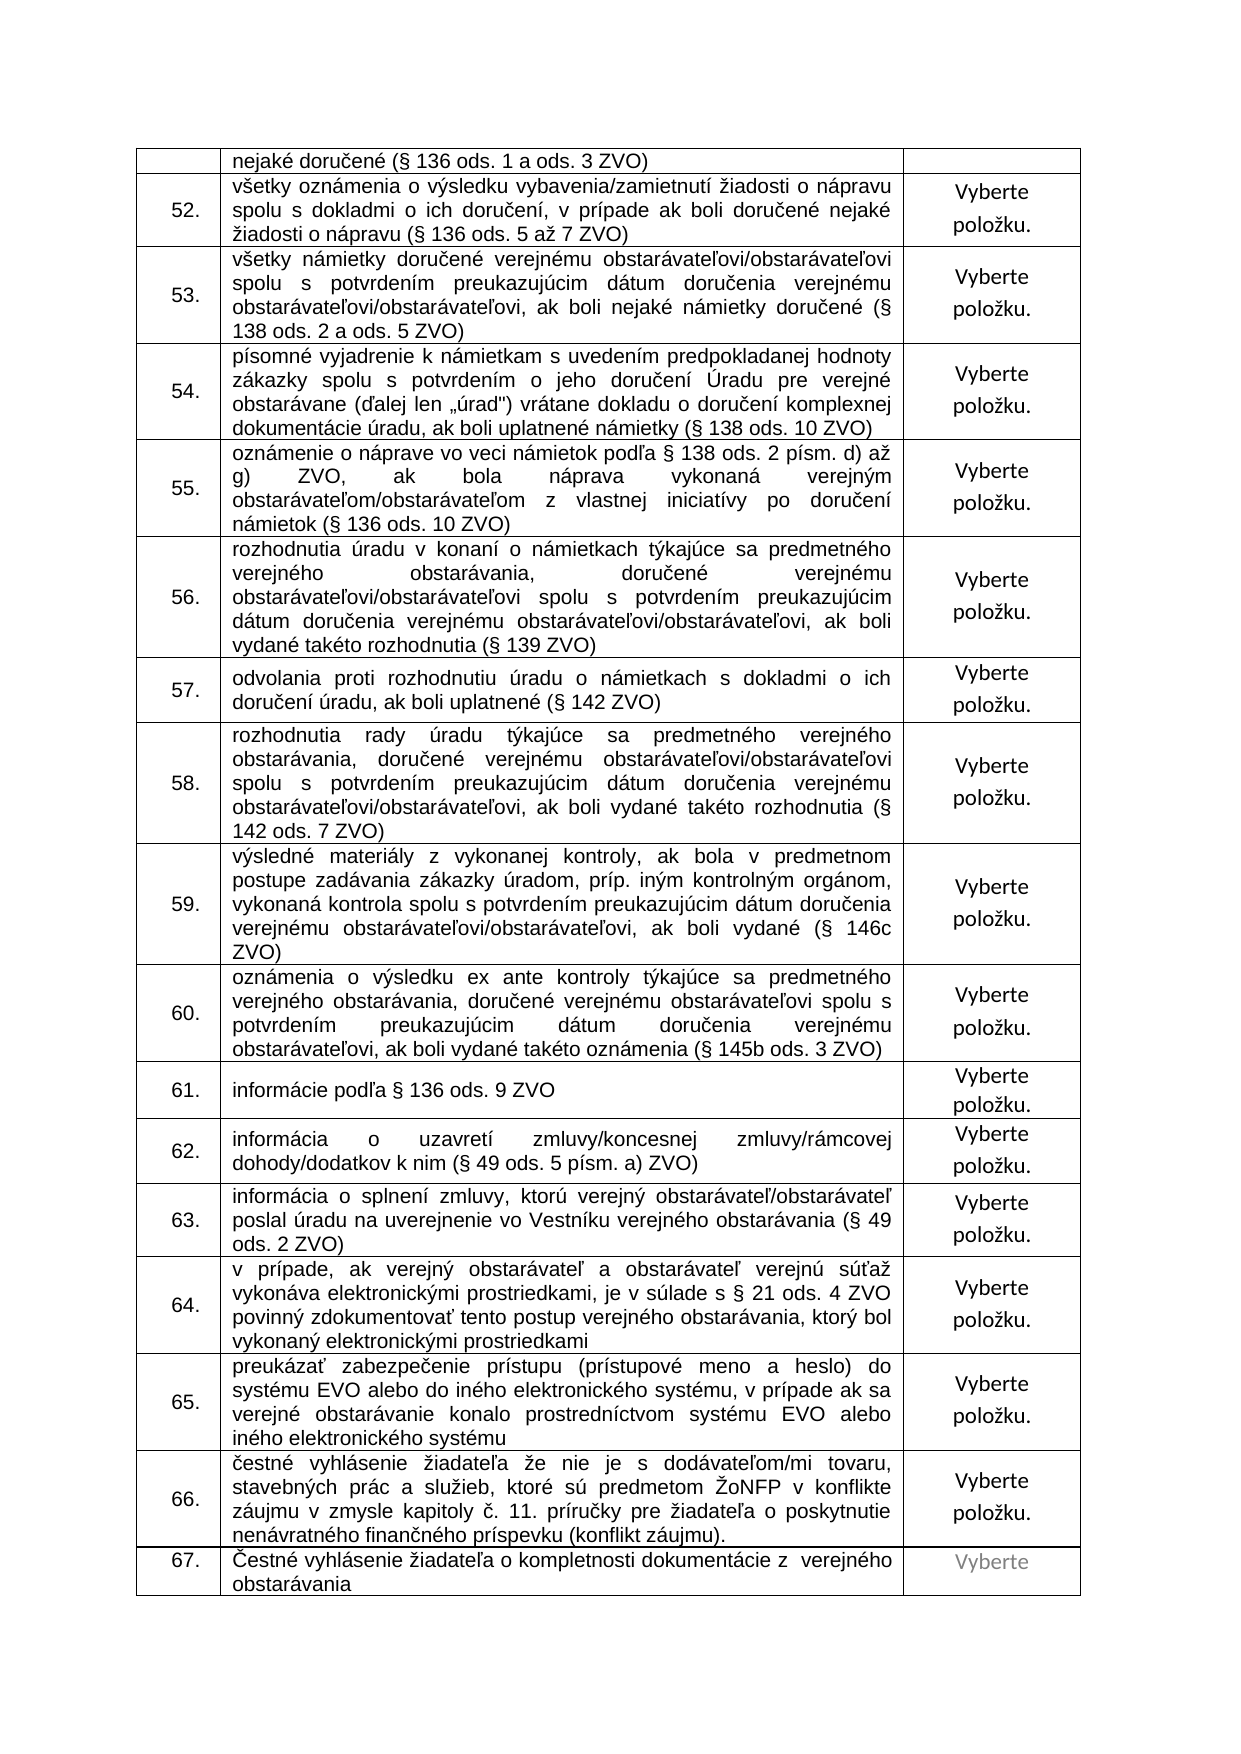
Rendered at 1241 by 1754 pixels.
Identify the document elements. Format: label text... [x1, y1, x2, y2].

table_cell [137, 537, 220, 657]
table_cell [137, 723, 220, 843]
table_cell odvolania proti rozhodnutiu úradu o námietkach s dokladmi o ich doručení úradu, ak boli uplatnené (§ 142 ZVO) [221, 658, 903, 722]
table_cell [137, 440, 220, 536]
table_cell [137, 344, 220, 439]
table_cell [137, 247, 220, 342]
table_cell všetky námietky doručené verejnému obstarávateľovi/obstarávateľovi spolu s potvrdením preukazujúcim dátum doručenia verejnému obstarávateľovi/obstarávateľovi, ak boli nejaké námietky doručené (§ 138 ods. 2 a ods. 5 ZVO) [221, 247, 903, 342]
table_cell informácia o splnení zmluvy, ktorú verejný obstarávateľ/obstarávateľ poslal úradu na uverejnenie vo Vestníku verejného obstarávania (§ 49 ods. 2 ZVO) [221, 1184, 903, 1256]
table_cell informácie podľa § 136 ods. 9 ZVO [221, 1062, 903, 1118]
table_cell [221, 1548, 903, 1595]
table_cell čestné vyhlásenie žiadateľa že nie je s dodávateľom/mi tovaru, stavebných prác a služieb, ktoré sú predmetom ŽoNFP v konflikte záujmu v zmysle kapitoly č. 11. príručky pre žiadateľa o poskytnutie nenávratného finančného príspevku (konflikt záujmu). [221, 1451, 903, 1546]
table_cell informácia o uzavretí zmluvy/koncesnej zmluvy/rámcovej dohody/dodatkov k nim (§ 49 ods. 5 písm. a) ZVO) [221, 1119, 903, 1183]
table_cell oznámenia o výsledku ex ante kontroly týkajúce sa predmetného verejného obstarávania, doručené verejnému obstarávateľovi spolu s potvrdením preukazujúcim dátum doručenia verejnému obstarávateľovi, ak boli vydané takéto oznámenia (§ 145b ods. 3 ZVO) [221, 965, 903, 1061]
table_cell [137, 174, 220, 246]
table_cell oznámenie o náprave vo veci námietok podľa § 138 ods. 2 písm. d) až g) ZVO, ak bola náprava vykonaná verejným obstarávateľom/obstarávateľom z vlastnej iniciatívy po doručení námietok (§ 136 ods. 10 ZVO) [221, 440, 903, 536]
table_cell [137, 965, 220, 1061]
table_cell [137, 1451, 220, 1546]
table_cell [137, 1548, 220, 1595]
table_cell v prípade, ak verejný obstarávateľ a obstarávateľ verejnú súťaž vykonáva elektronickými prostriedkami, je v súlade s § 21 ods. 4 ZVO povinný zdokumentovať tento postup verejného obstarávania, ktorý bol vykonaný elektronickými prostriedkami [221, 1257, 903, 1353]
table_cell [137, 1062, 220, 1118]
table_cell [137, 1354, 220, 1449]
table_cell rozhodnutia rady úradu týkajúce sa predmetného verejného obstarávania, doručené verejnému obstarávateľovi/obstarávateľovi spolu s potvrdením preukazujúcim dátum doručenia verejnému obstarávateľovi/obstarávateľovi, ak boli vydané takéto rozhodnutia (§ 142 ods. 7 ZVO) [221, 723, 903, 843]
table_cell všetky oznámenia o výsledku vybavenia/zamietnutí žiadosti o nápravu spolu s dokladmi o ich doručení, v prípade ak boli doručené nejaké žiadosti o nápravu (§ 136 ods. 5 až 7 ZVO) [221, 174, 903, 246]
table_cell rozhodnutia úradu v konaní o námietkach týkajúce sa predmetného verejného obstarávania, doručené verejnému obstarávateľovi/obstarávateľovi spolu s potvrdením preukazujúcim dátum doručenia verejnému obstarávateľovi/obstarávateľovi, ak boli vydané takéto rozhodnutia (§ 139 ZVO) [221, 537, 903, 657]
table_cell [137, 1257, 220, 1353]
table_cell výsledné materiály z vykonanej kontroly, ak bola v predmetnom postupe zadávania zákazky úradom, príp. iným kontrolným orgánom, vykonaná kontrola spolu s potvrdením preukazujúcim dátum doručenia verejnému obstarávateľovi/obstarávateľovi, ak boli vydané (§ 146c ZVO) [221, 844, 903, 964]
table_cell Vyberte položku. [904, 1548, 1080, 1595]
table_cell [137, 149, 220, 173]
table_cell písomné vyjadrenie k námietkam s uvedením predpokladanej hodnoty zákazky spolu s potvrdením o jeho doručení Úradu pre verejné obstarávane (ďalej len „úrad") vrátane dokladu o doručení komplexnej dokumentácie úradu, ak boli uplatnené námietky (§ 138 ods. 10 ZVO) [221, 344, 903, 439]
table_cell [137, 844, 220, 964]
table_cell preukázať zabezpečenie prístupu (prístupové meno a heslo) do systému EVO alebo do iného elektronického systému, v prípade ak sa verejné obstarávanie konalo prostredníctvom systému EVO alebo iného elektronického systému [221, 1354, 903, 1449]
table_cell [137, 1119, 220, 1183]
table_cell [221, 149, 903, 173]
table_cell [137, 658, 220, 722]
table_cell [137, 1184, 220, 1256]
